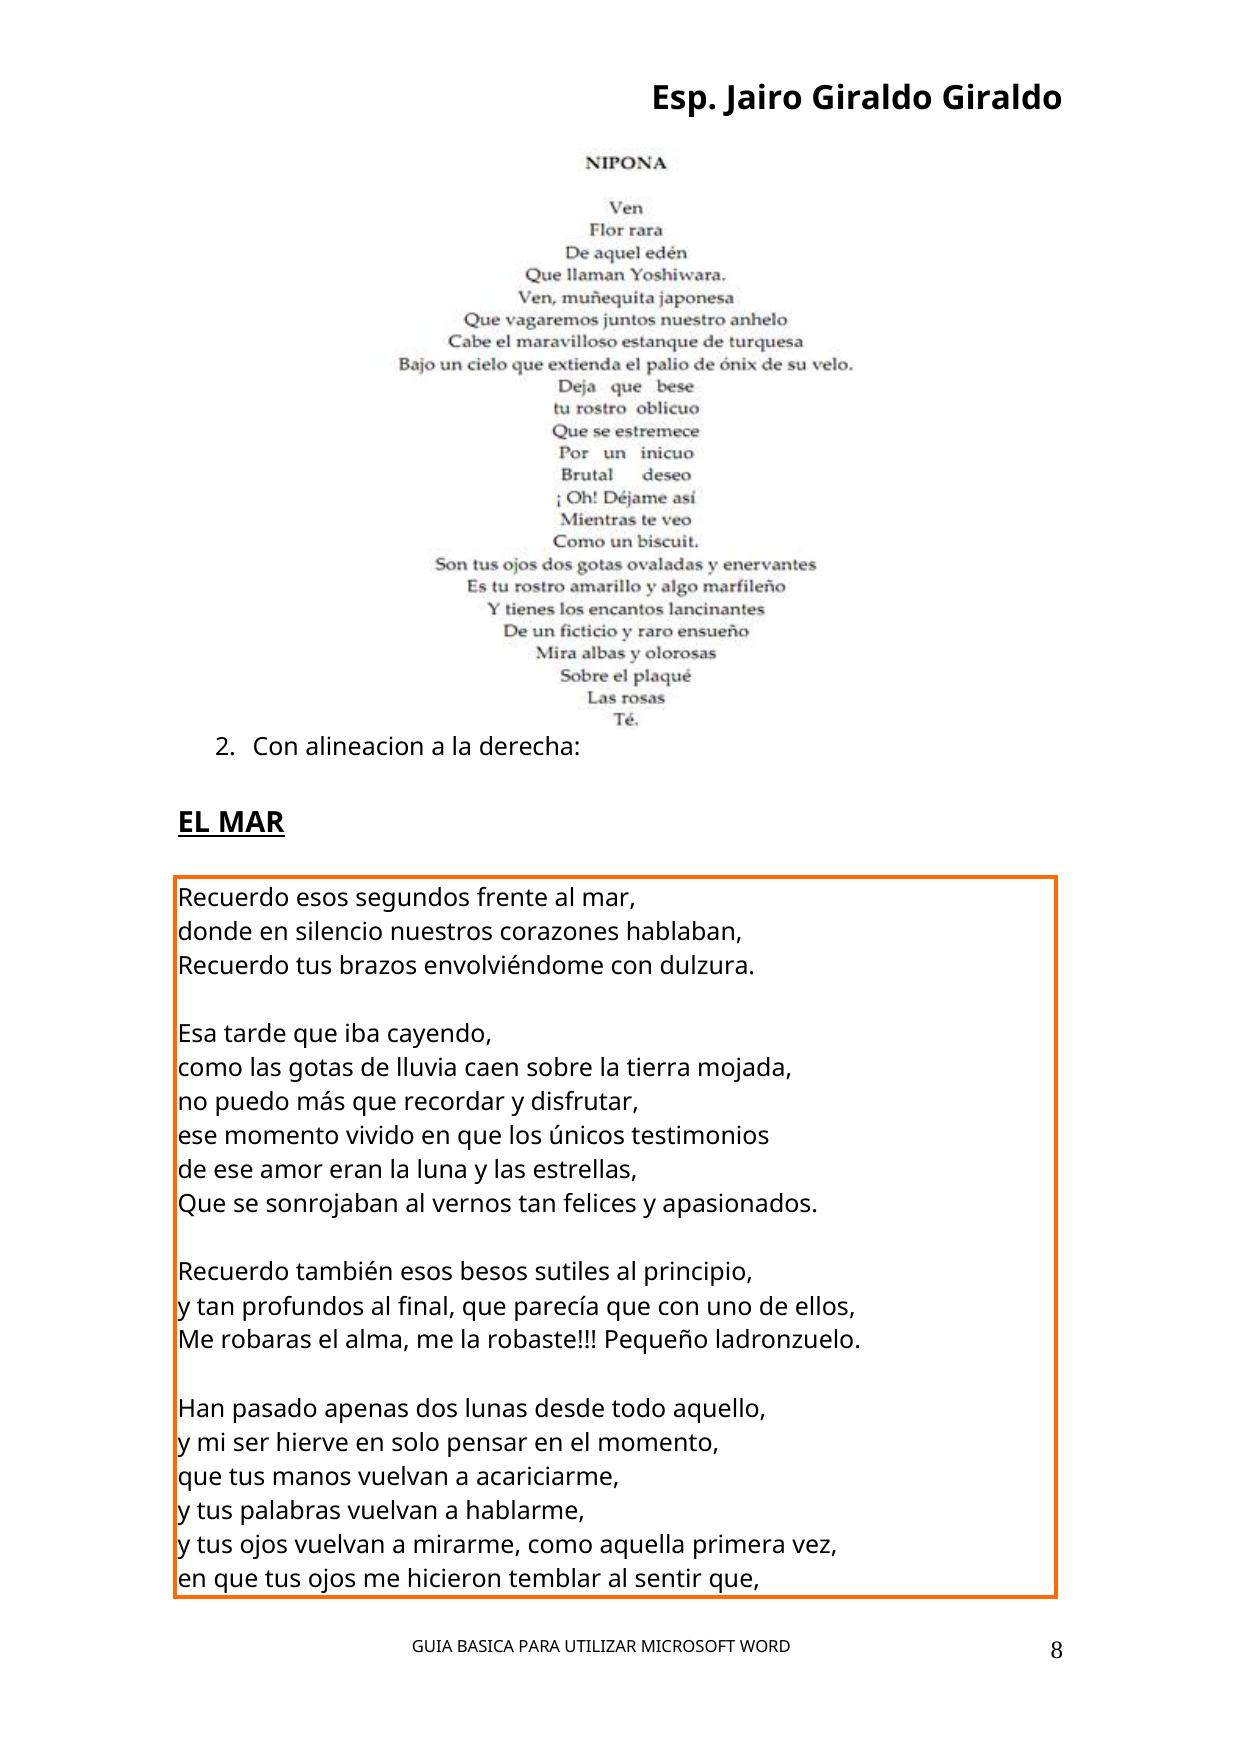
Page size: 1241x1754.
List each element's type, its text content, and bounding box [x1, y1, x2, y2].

list Con alineacion a la derecha: [215, 729, 1063, 763]
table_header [173, 875, 1058, 1599]
picture [378, 147, 862, 729]
table_header EL MAR [173, 797, 1058, 875]
